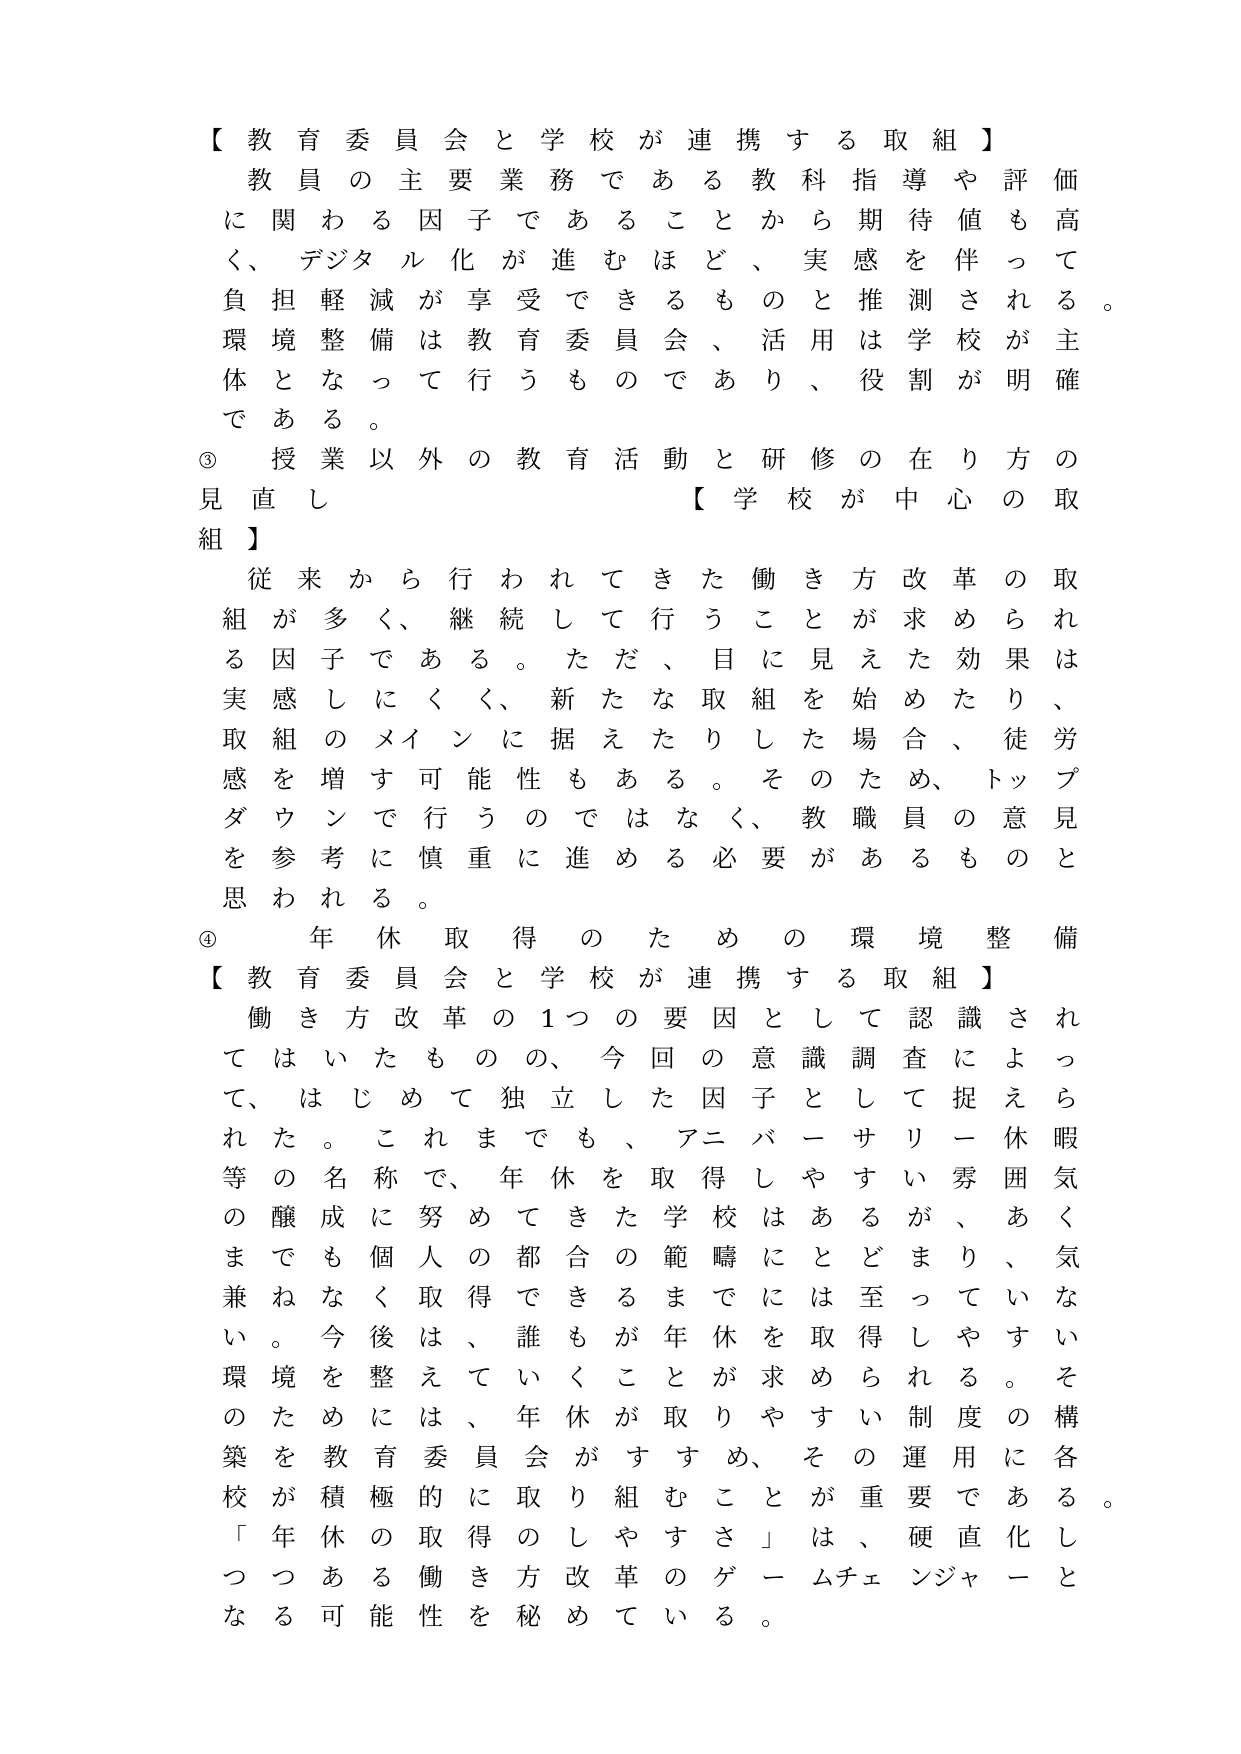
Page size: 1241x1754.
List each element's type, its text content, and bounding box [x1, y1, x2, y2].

text ③ 授業以外の教育活動と研修の在り方の見直し 【学校が中心の取組】 [174, 438, 1104, 558]
text 従来から行われてきた働き方改革の取組が多く、継続して行うことが求められる因子である。ただ、目に見えた効果は実感しにくく、新たな取組を始めたり、取組のメインに据えたりした場合、徒労感を増す可能性もある。そのため、トップダウンで行うのではなく、教職員の意見を参考に慎重に進める必要があるものと思われる。 [198, 558, 1104, 917]
text 教員の主要業務である教科指導や評価に関わる因子であることから期待値も高く、デジタル化が進むほど、実感を伴って負担軽減が享受できるものと推測される。環境整備は教育委員会、活用は学校が主体となって行うものであり、役割が明確である。 [198, 159, 1104, 438]
text 働き方改革の1つの要因として認識されてはいたものの、今回の意識調査によって、はじめて独立した因子として捉えられた。これまでも、アニバーサリー休暇等の名称で、年休を取得しやすい雰囲気の醸成に努めてきた学校はあるが、あくまでも個人の都合の範疇にとどまり、気兼ねなく取得できるまでには至っていない。今後は、誰もが年休を取得しやすい環境を整えていくことが求められる。そのためには、年休が取りやすい制度の構築を教育委員会がすすめ、その運用に各校が積極的に取り組むことが重要である。「年休の取得のしやすさ」は、硬直化しつつある働き方改革のゲームチェンジャーとなる可能性を秘めている。 [198, 997, 1104, 1635]
text ④ 年休取得のための環境整備 【教育委員会と学校が連携する取組】 [174, 917, 1104, 997]
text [174, 119, 1104, 159]
